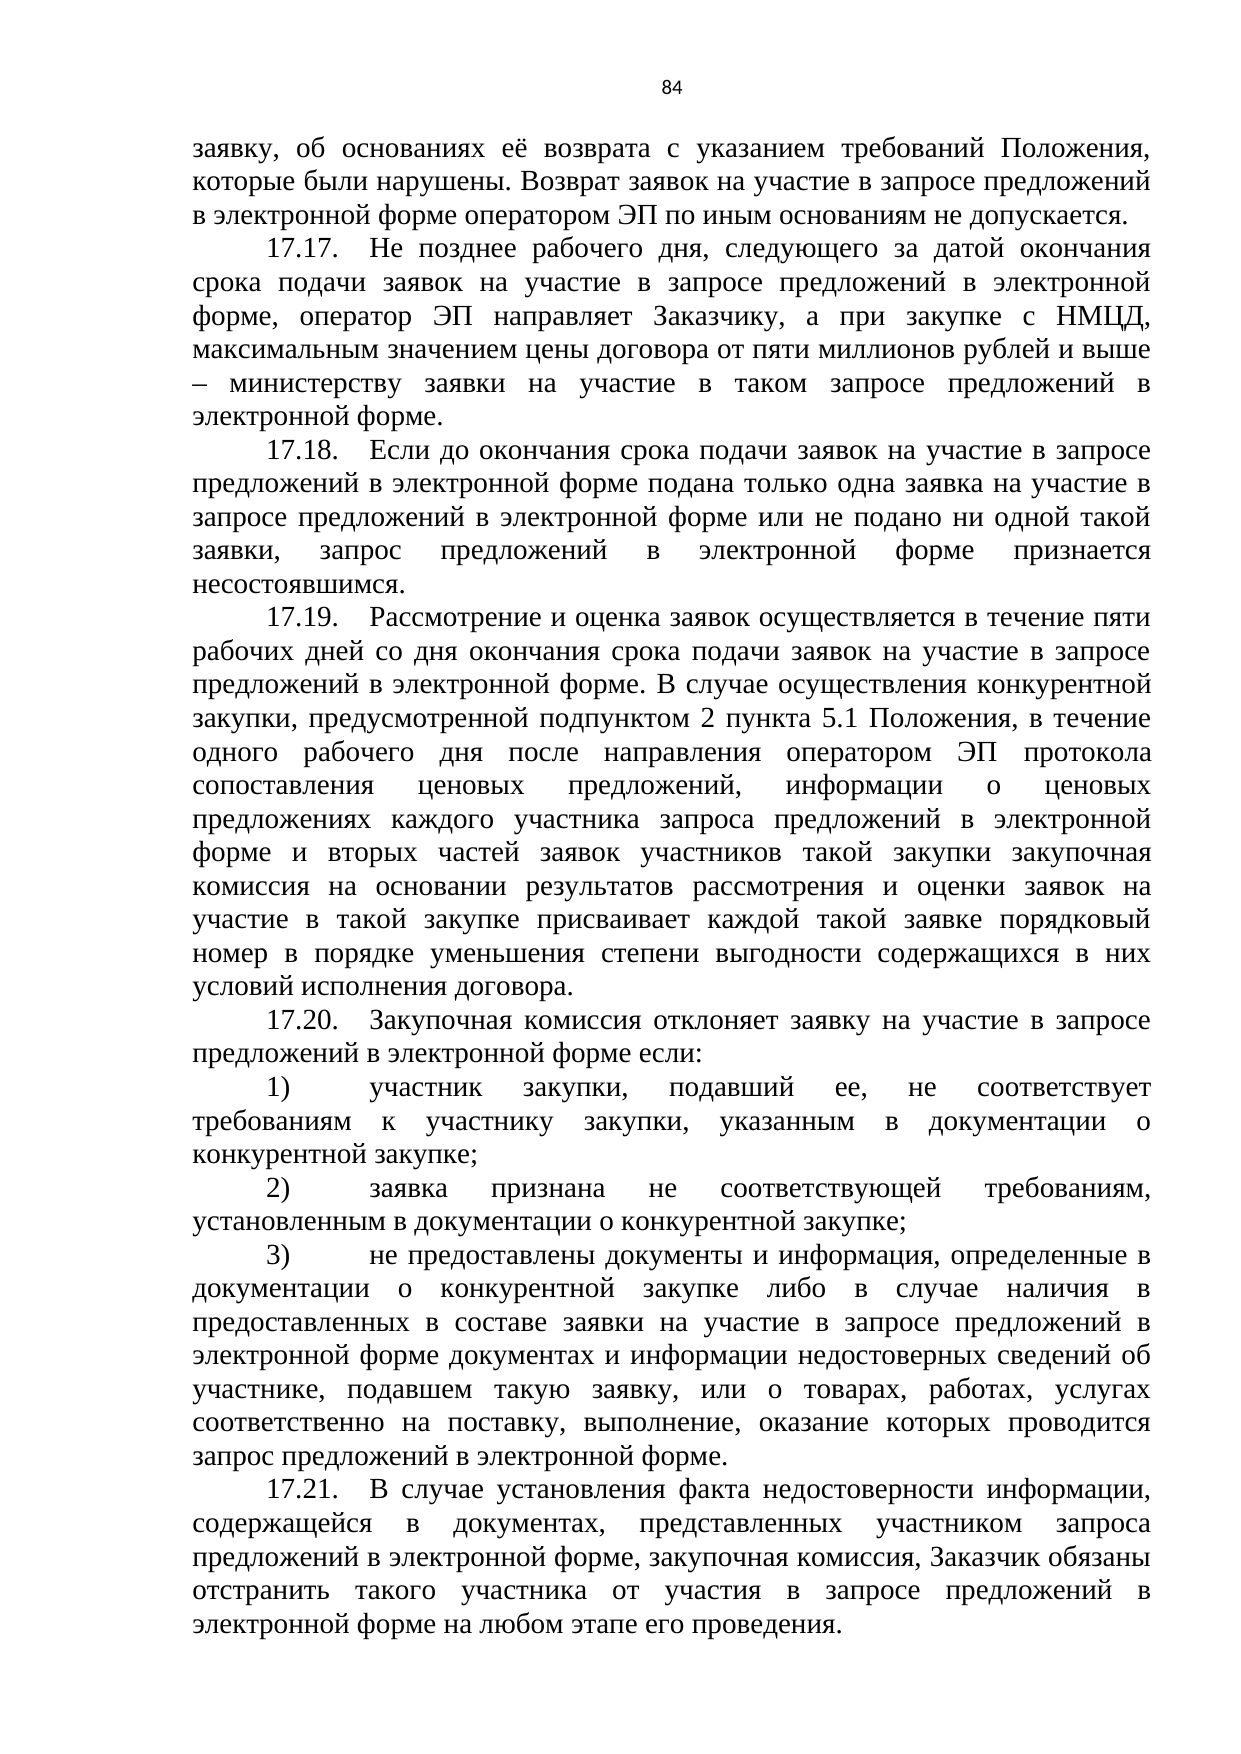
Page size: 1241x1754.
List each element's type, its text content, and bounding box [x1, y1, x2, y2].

list Рассмотрение и оценка заявок осуществляется в течение пяти рабочих дней со дня окончания срока подачи заявок на участие в запросе предложений в электронной форме. В случае осуществления конкурентной закупки, предусмотренной подпунктом 2 пункта 5.1 Положения, в течение одного рабочего дня после направления оператором ЭП протокола сопоставления ценовых предложений, информации о ценовых предложениях каждого участника запроса предложений в электронной форме и вторых частей заявок участников такой закупки закупочная комиссия на основании результатов рассмотрения и оценки заявок на участие в такой закупке присваивает каждой такой заявке порядковый номер в порядке уменьшения степени выгодности содержащихся в них условий исполнения договора. [192, 599, 1152, 1002]
list Не позднее рабочего дня, следующего за датой окончания срока подачи заявок на участие в запросе предложений в электронной форме, оператор ЭП направляет Заказчику, а при закупке с НМЦД, максимальным значением цены договора от пяти миллионов рублей и выше – министерству заявки на участие в таком запросе предложений в электронной форме. [192, 231, 1152, 432]
list заявка признана не соответствующей требованиям, установленным в документации о конкурентной закупке; [192, 1170, 1152, 1237]
list не предоставлены документы и информация, определенные в документации о конкурентной закупке либо в случае наличия в предоставленных в составе заявки на участие в запросе предложений в электронной форме документах и информации недостоверных сведений об участнике, подавшем такую заявку, или о товарах, работах, услугах соответственно на поставку, выполнение, оказание которых проводится запрос предложений в электронной форме. [192, 1237, 1152, 1472]
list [192, 130, 1152, 231]
list Закупочная комиссия отклоняет заявку на участие в запросе предложений в электронной форме если: [192, 1002, 1152, 1069]
list участник закупки, подавший ее, не соответствует требованиям к участнику закупки, указанным в документации о конкурентной закупке; [192, 1069, 1152, 1170]
list Если до окончания срока подачи заявок на участие в запросе предложений в электронной форме подана только одна заявка на участие в запросе предложений в электронной форме или не подано ни одной такой заявки, запрос предложений в электронной форме признается несостоявшимся. [192, 432, 1152, 599]
list В случае установления факта недостоверности информации, содержащейся в документах, представленных участником запроса предложений в электронной форме, закупочная комиссия, Заказчик обязаны отстранить такого участника от участия в запросе предложений в электронной форме на любом этапе его проведения. [192, 1472, 1152, 1639]
